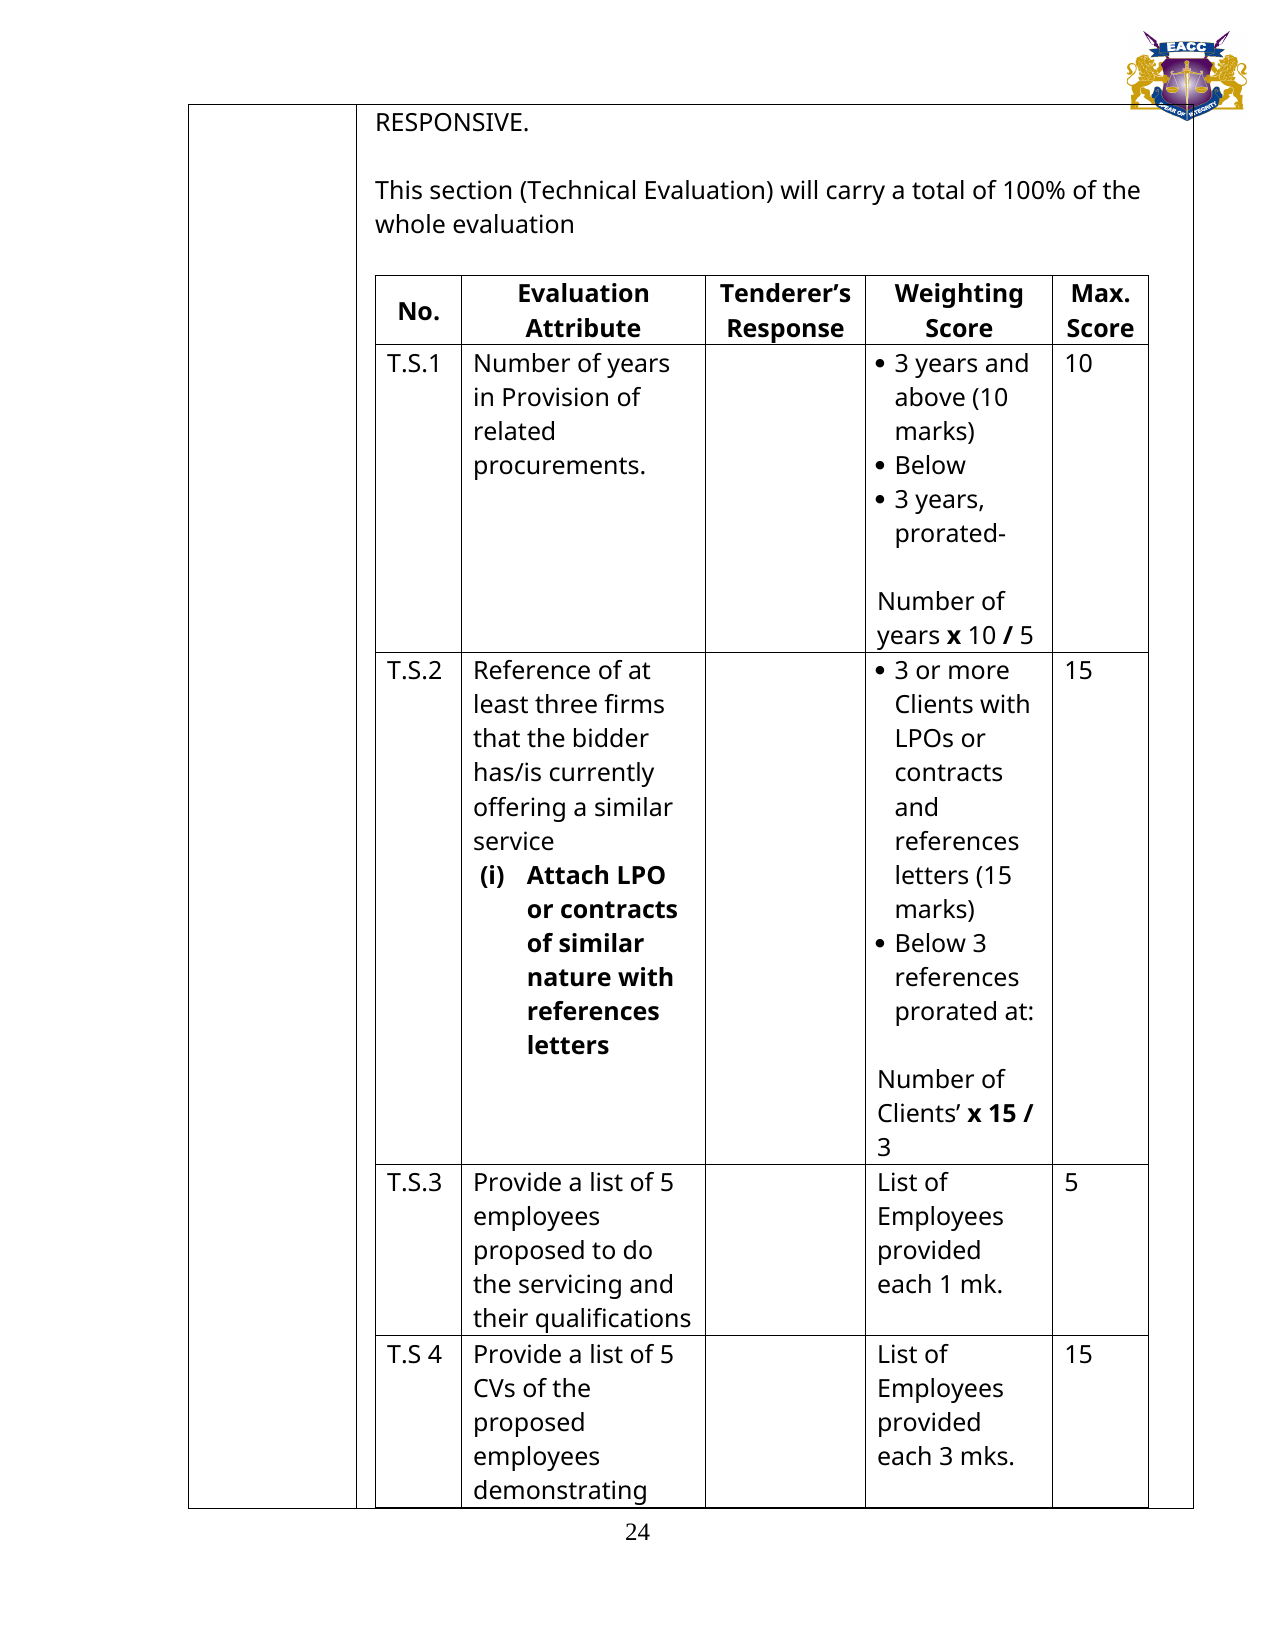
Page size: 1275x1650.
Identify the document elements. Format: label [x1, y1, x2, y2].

picture [1126, 31, 1247, 121]
table_cell [357, 105, 1193, 1508]
table_cell [189, 105, 356, 1508]
